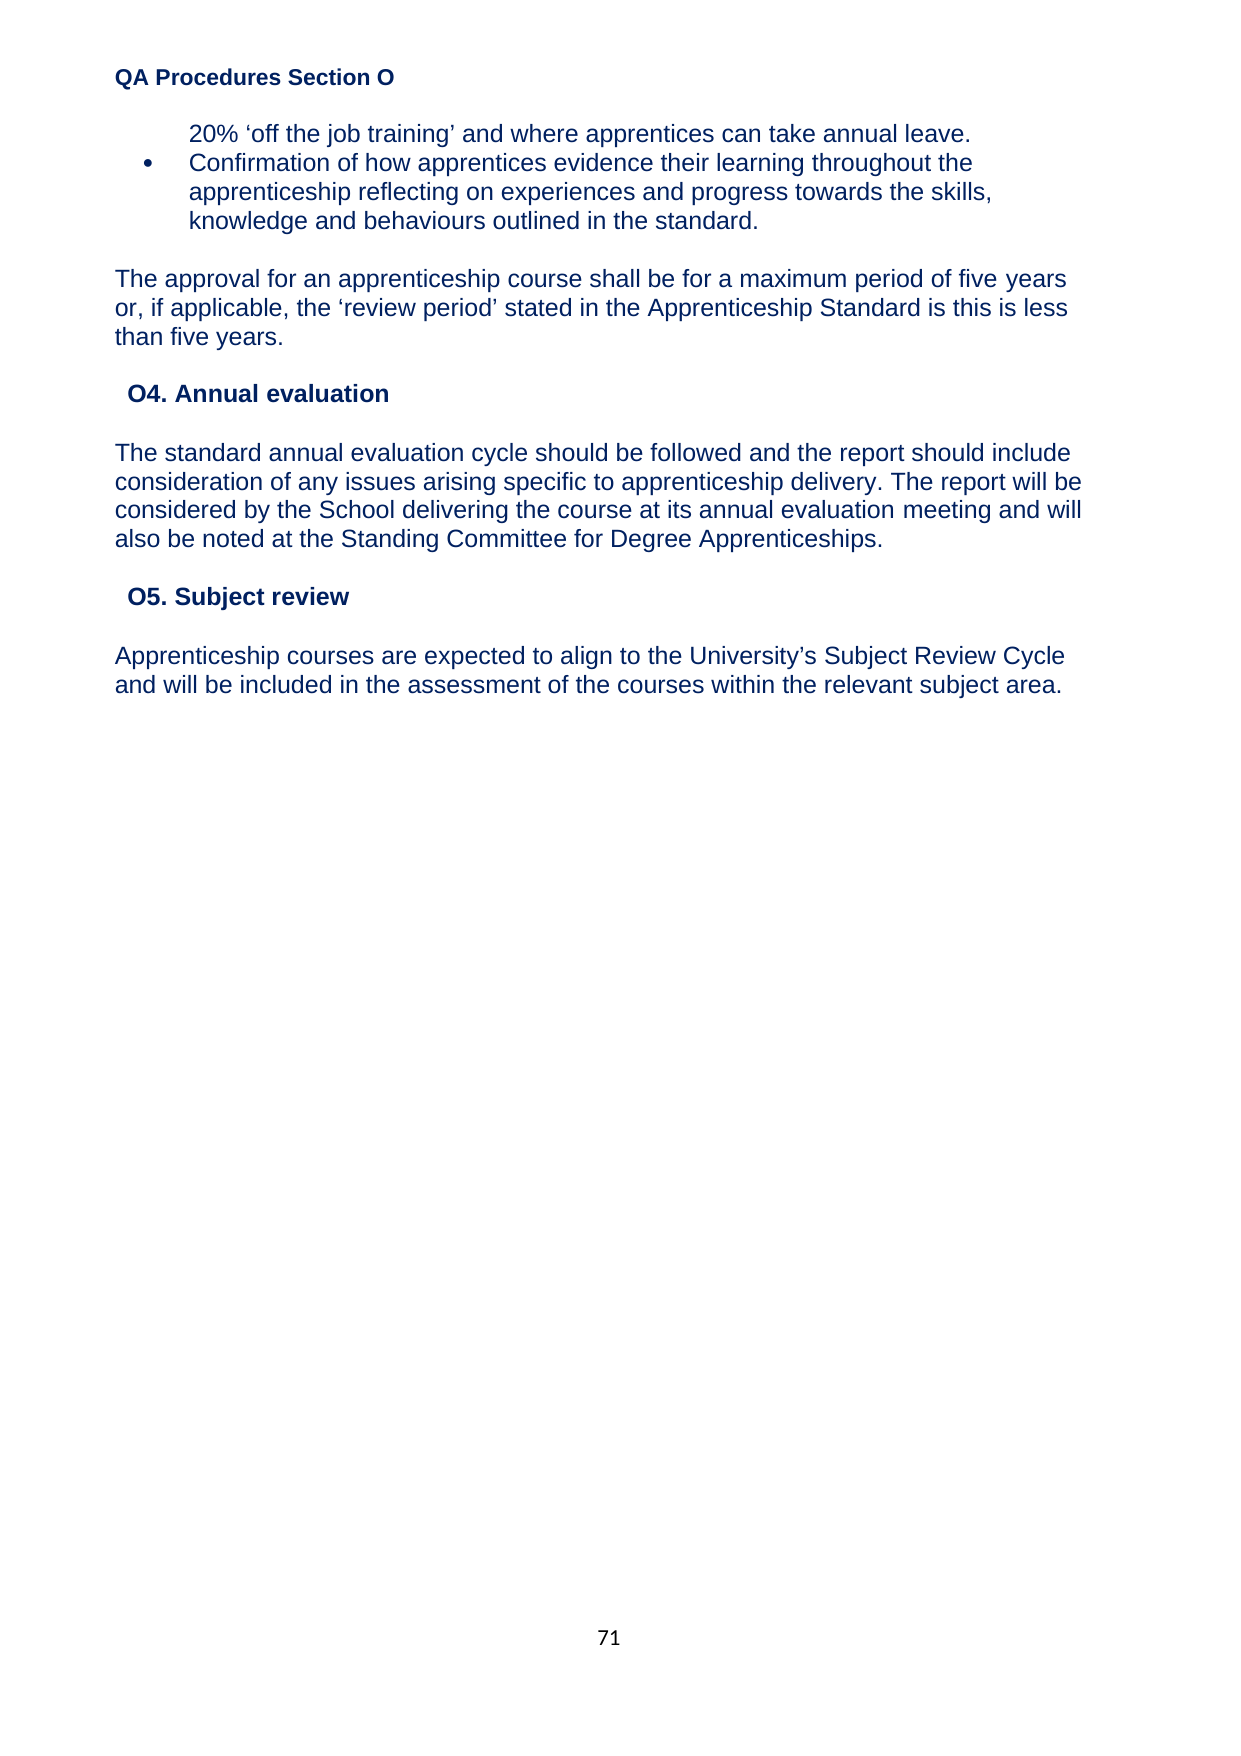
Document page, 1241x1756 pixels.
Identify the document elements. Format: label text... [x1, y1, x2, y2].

text The approval for an apprenticeship course shall be for a maximum period of five years or, if applicable, the ‘review period’ stated in the Apprenticeship Standard is this is less than five years. [114, 264, 1090, 350]
text The standard annual evaluation cycle should be followed and the report should include consideration of any issues arising specific to apprenticeship delivery. The report will be considered by the School delivering the course at its annual evaluation meeting and will also be noted at the Standing Committee for Degree Apprenticeships. [114, 438, 1091, 553]
text O5. Subject review [127, 582, 1103, 611]
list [144, 118, 1103, 147]
text Apprenticeship courses are expected to align to the University’s Subject Review Cycle and will be included in the assessment of the courses within the relevant subject area. [114, 641, 1103, 699]
list Confirmation of how apprentices evidence their learning throughout the apprenticeship reflecting on experiences and progress towards the skills, knowledge and behaviours outlined in the standard. [144, 148, 1103, 234]
text O4. Annual evaluation [127, 379, 1103, 408]
